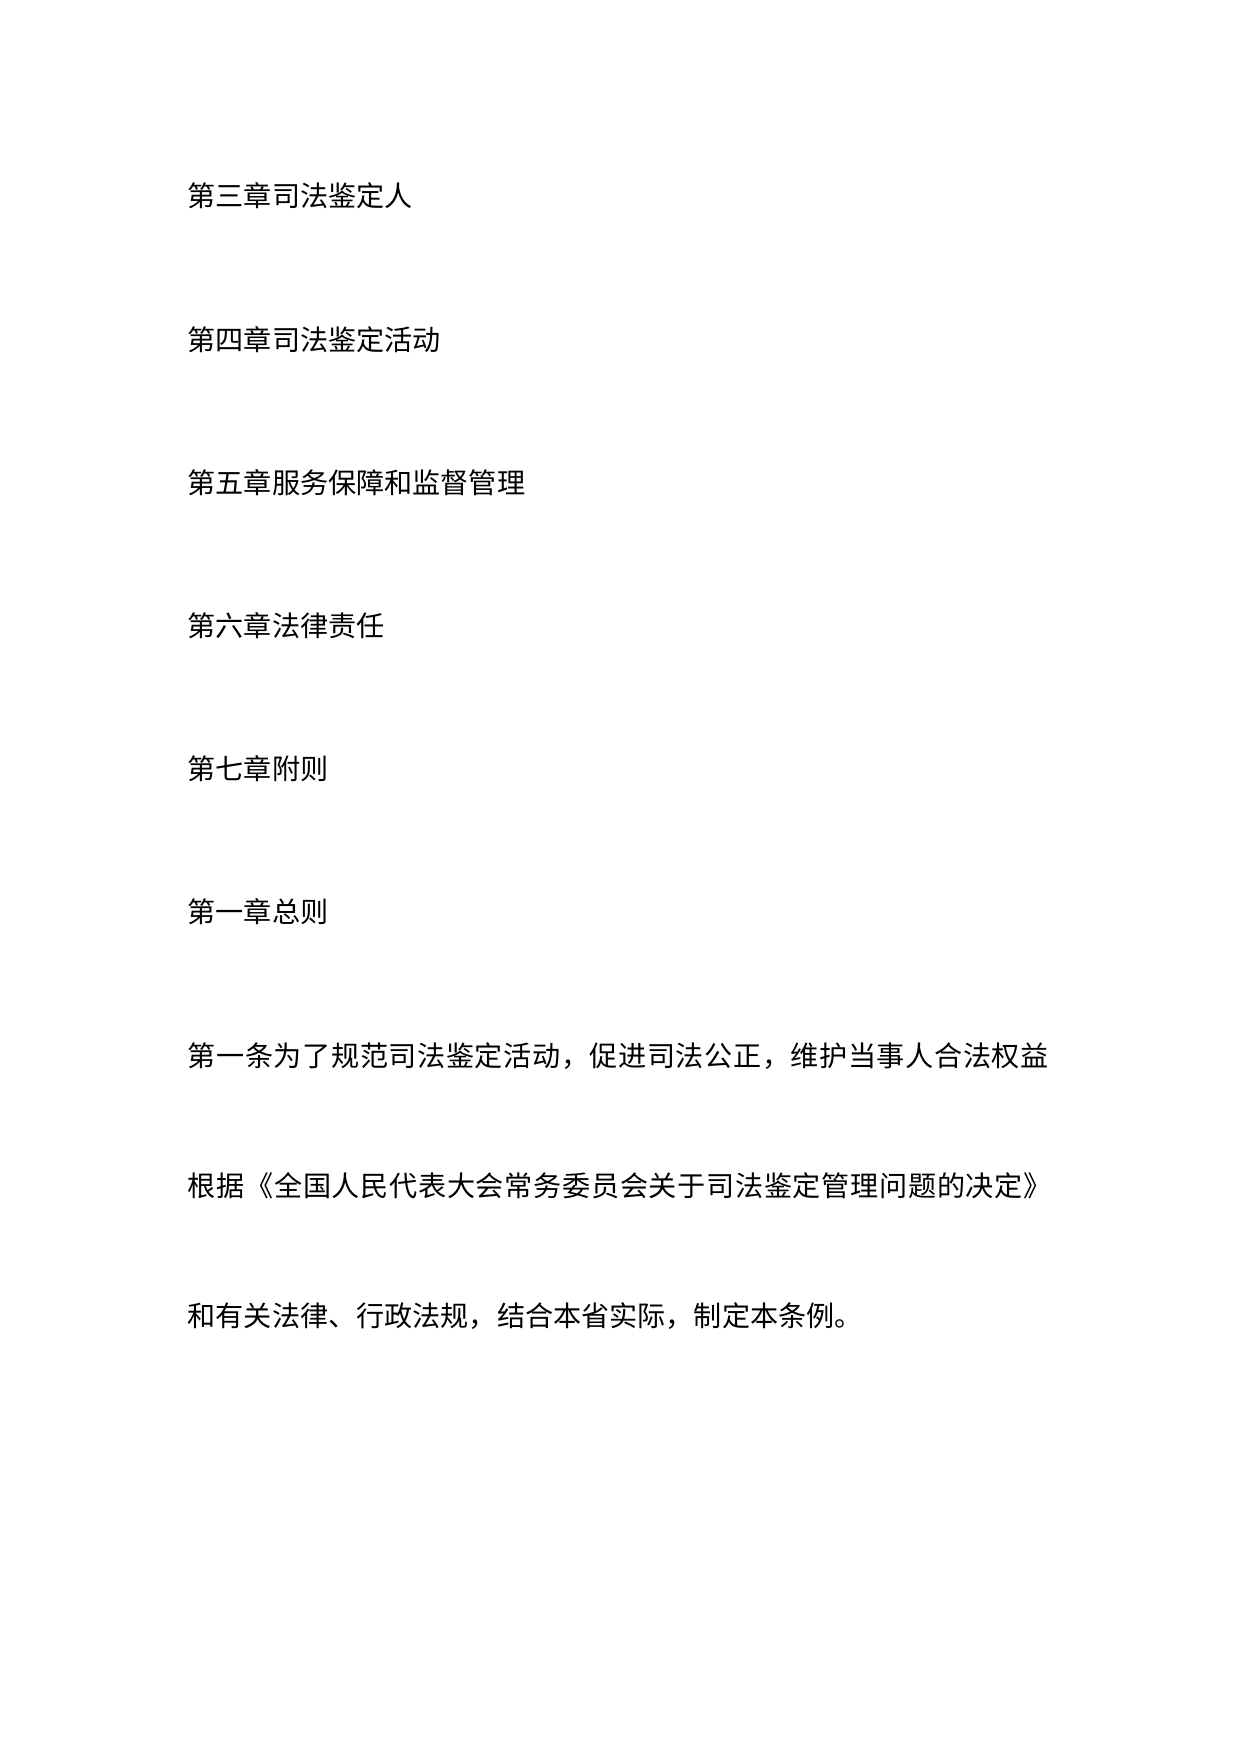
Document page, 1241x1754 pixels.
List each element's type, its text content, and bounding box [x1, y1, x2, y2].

text 第五章服务保障和监督管理 [187, 448, 1053, 513]
text 第四章司法鉴定活动 [187, 305, 1053, 370]
text 第三章司法鉴定人 [187, 162, 1053, 227]
text 第七章附则 [187, 735, 1053, 800]
text 第六章法律责任 [187, 592, 1053, 657]
text 第一条为了规范司法鉴定活动，促进司法公正，维护当事人合法权益，根据《全国人民代表大会常务委员会关于司法鉴定管理问题的决定》和有关法律、行政法规，结合本省实际，制定本条例。 [187, 1021, 1053, 1346]
text 第一章总则 [187, 878, 1053, 943]
